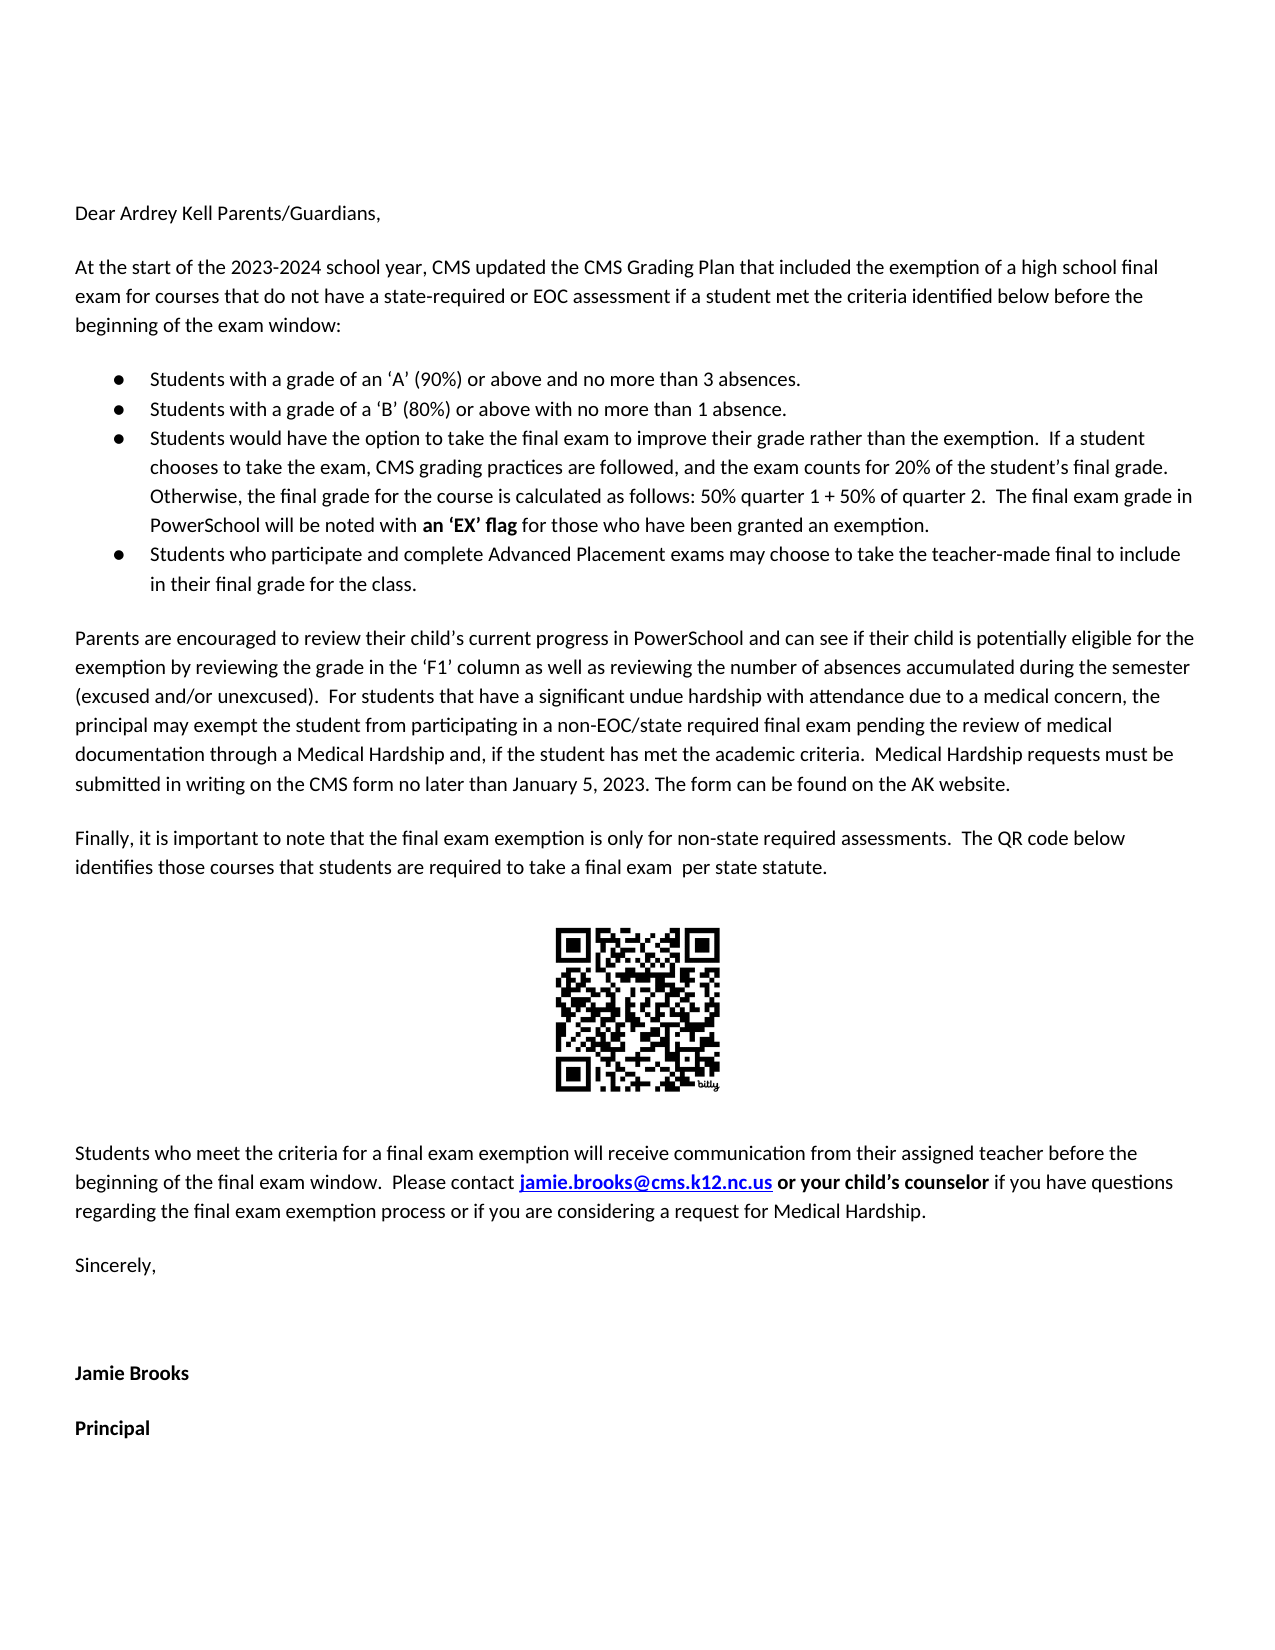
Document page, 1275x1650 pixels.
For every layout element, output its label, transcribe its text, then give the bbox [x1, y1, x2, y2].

text Principal [75, 1415, 1200, 1440]
picture [536, 908, 739, 1111]
text Jamie Brooks [75, 1361, 1200, 1386]
text Sincerely, [75, 1252, 1200, 1278]
text Parents are encouraged to review their child’s current progress in PowerSchool and can see if their child is potentially eligible for the exemption by reviewing the grade in the ‘F1’ column as well as reviewing the number of absences accumulated during the semester (excused and/or unexcused). For students that have a significant undue hardship with attendance due to a medical concern, the principal may exempt the student from participating in a non-EOC/state required final exam pending the review of medical documentation through a Medical Hardship and, if the student has met the academic criteria. Medical Hardship requests must be submitted in writing on the CMS form no later than January 5, 2023. The form can be found on the AK website. [75, 625, 1200, 796]
text At the start of the 2023-2024 school year, CMS updated the CMS Grading Plan that included the exemption of a high school final exam for courses that do not have a state-required or EOC assessment if a student met the criteria identified below before the beginning of the exam window: [75, 254, 1200, 338]
list Students with a grade of an ‘A’ (90%) or above and no more than 3 absences. [112, 367, 1200, 392]
list Students who participate and complete Advanced Placement exams may choose to take the teacher-made final to include in their final grade for the class. [112, 542, 1200, 596]
list Students with a grade of a ‘B’ (80%) or above with no more than 1 absence. [112, 396, 1200, 421]
list Students would have the option to take the final exam to improve their grade rather than the exemption. If a student chooses to take the exam, CMS grading practices are followed, and the exam counts for 20% of the student’s final grade. Otherwise, the final grade for the course is calculated as follows: 50% quarter 1 + 50% of quarter 2. The final exam grade in PowerSchool will be noted with an ‘EX’ flag for those who have been granted an exemption. [112, 425, 1200, 538]
text Students who meet the criteria for a final exam exemption will receive communication from their assigned teacher before the beginning of the final exam window. Please contact jamie.brooks@cms.k12.nc.us or your child’s counselor if you have questions regarding the final exam exemption process or if you are considering a request for Medical Hardship. [75, 1140, 1200, 1223]
text Finally, it is important to note that the final exam exemption is only for non-state required assessments. The QR code below identifies those courses that students are required to take a final exam per state statute. [75, 825, 1200, 879]
text Dear Ardrey Kell Parents/Guardians, [75, 200, 1200, 225]
